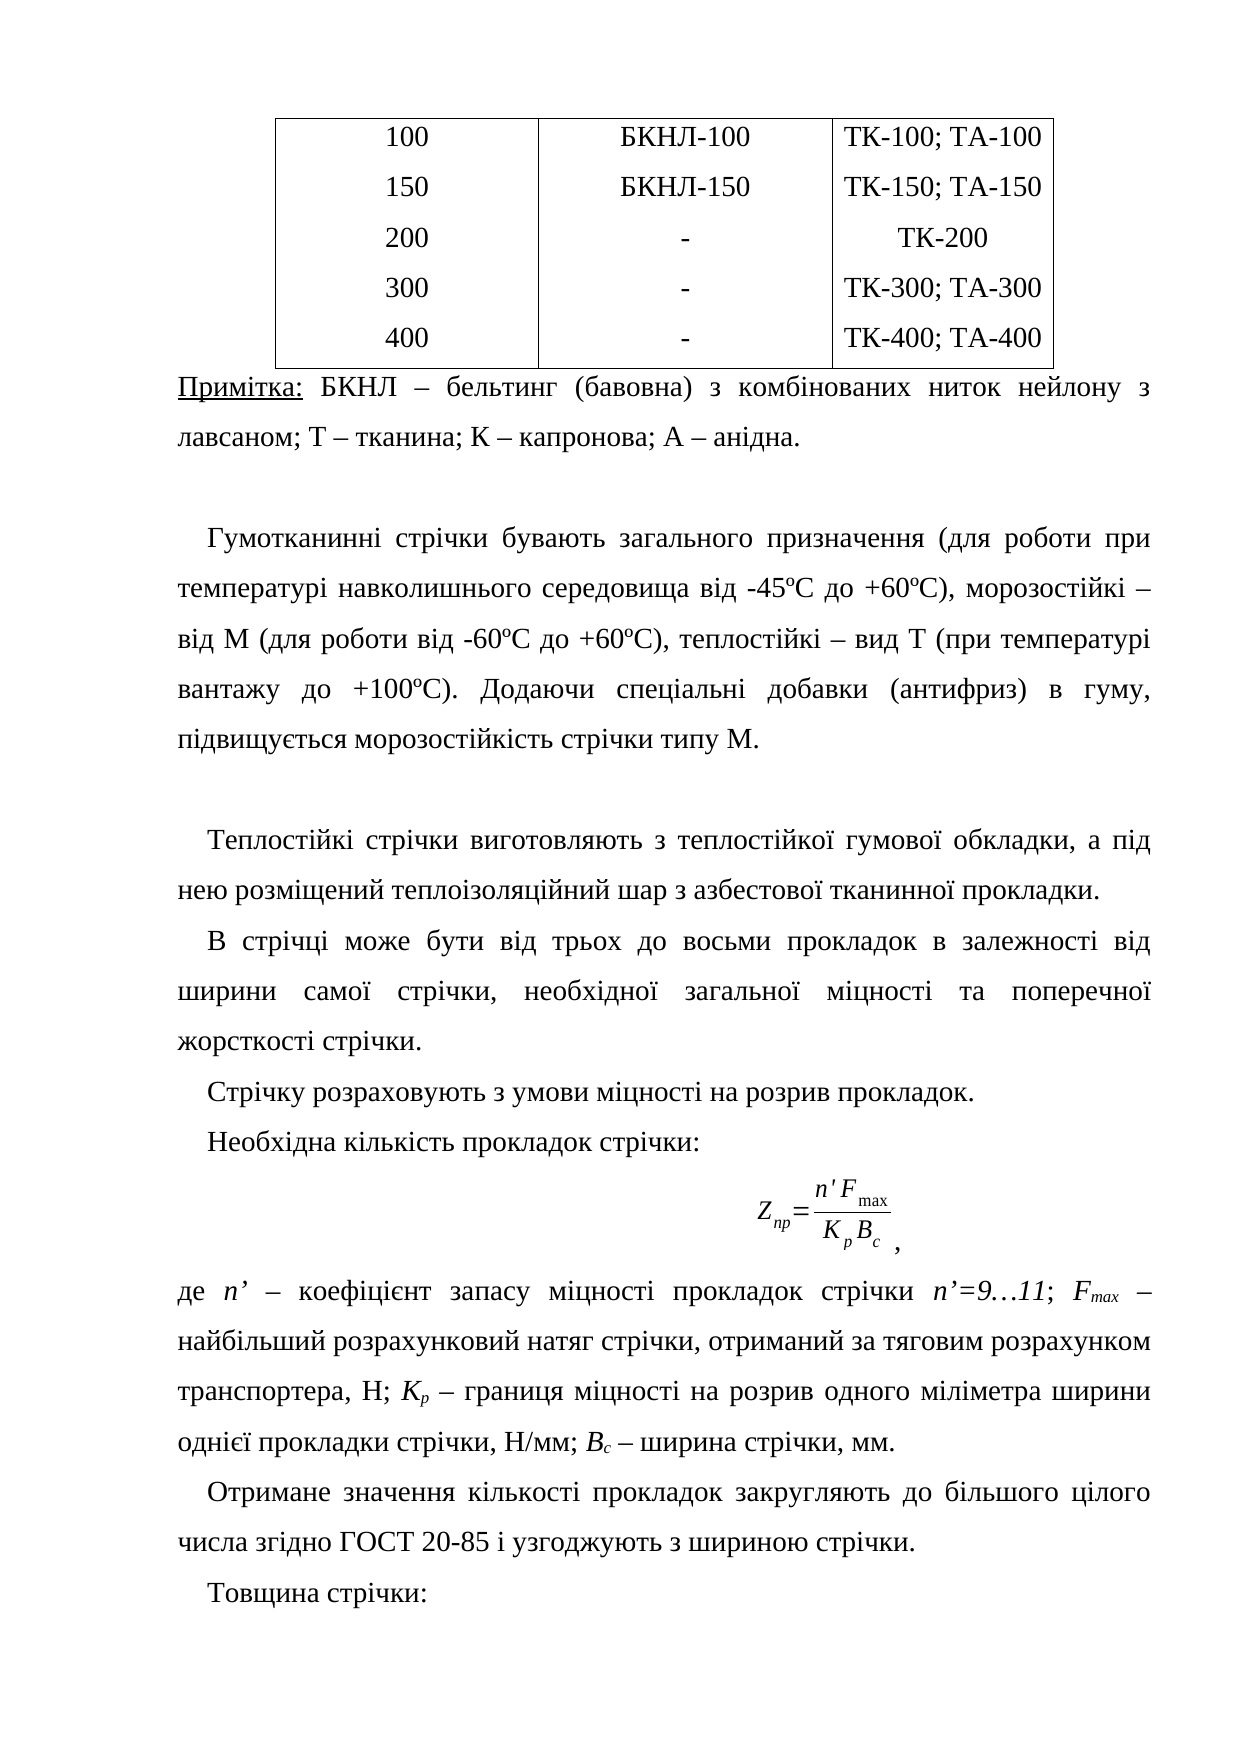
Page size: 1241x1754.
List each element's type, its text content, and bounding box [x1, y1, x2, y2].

text , [177, 1174, 1152, 1256]
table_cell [539, 119, 832, 368]
text Товщина стрічки: [177, 1575, 1152, 1608]
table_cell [833, 119, 1053, 368]
text Примітка: БКНЛ – бельтинг (бавовна) з комбінованих ниток нейлону з лавсаном; Т – тканина; К – капронова; А – анідна. [177, 369, 1152, 453]
text В стрічці може бути від трьох до восьми прокладок в залежності від ширини самої стрічки, необхідної загальної міцності та поперечної жорсткості стрічки. [177, 923, 1152, 1057]
text Необхідна кількість прокладок стрічки: [177, 1124, 1152, 1157]
text Теплостійкі стрічки виготовляють з теплостійкої гумової обкладки, а під нею розміщений теплоізоляційний шар з азбестової тканинної прокладки. [177, 822, 1152, 906]
text Гумотканинні стрічки бувають загального призначення (для роботи при температурі навколишнього середовища від -45ºС до +60ºС), морозостійкі – від М (для роботи від -60ºС до +60ºС), теплостійкі – вид Т (при температурі вантажу до +100ºС). Додаючи спеціальні добавки (антифриз) в гуму, підвищується морозостійкість стрічки типу М. [177, 520, 1152, 755]
text Стрічку розраховують з умови міцності на розрив прокладок. [177, 1074, 1152, 1107]
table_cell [276, 119, 538, 368]
text Отримане значення кількості прокладок закругляють до більшого цілого числа згідно ГОСТ 20-85 і узгоджують з шириною стрічки. [177, 1474, 1152, 1558]
text де п’ – коефіцієнт запасу міцності прокладок стрічки п’=9…11; Fmax – найбільший розрахунковий натяг стрічки, отриманий за тяговим розрахунком транспортера, Н; Кр – границя міцності на розрив одного міліметра ширини однієї прокладки стрічки, Н/мм; Вс – ширина стрічки, мм. [177, 1273, 1152, 1457]
